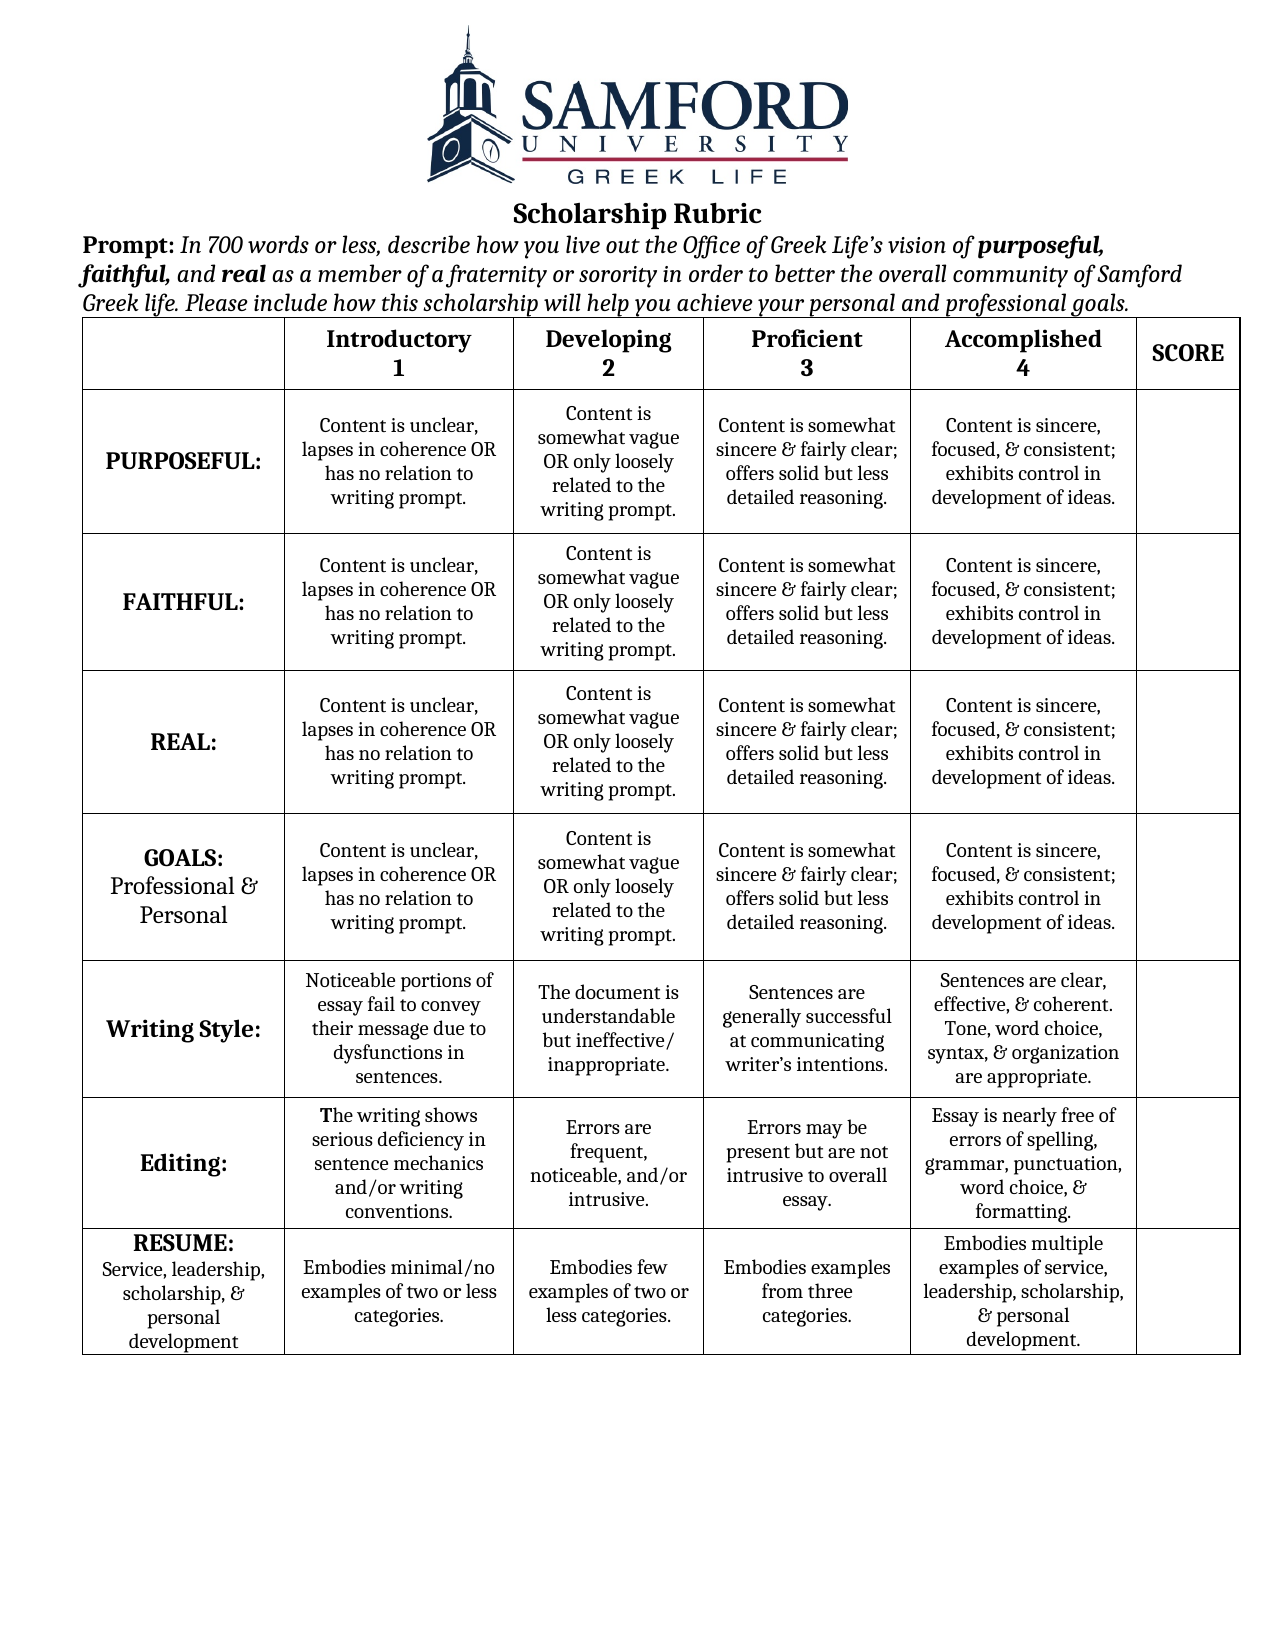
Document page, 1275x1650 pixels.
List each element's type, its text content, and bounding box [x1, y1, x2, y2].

table_cell [1137, 814, 1239, 960]
table_cell Editing: [83, 1098, 284, 1228]
table_cell Content is sincere, focused, & consistent; exhibits control in development of ideas. [911, 534, 1136, 670]
table_cell Content is somewhat sincere & fairly clear; offers solid but less detailed reasoning. [704, 814, 910, 960]
table_cell PURPOSEFUL: [83, 390, 284, 533]
table_cell Content is sincere, focused, & consistent; exhibits control in development of ideas. [911, 671, 1136, 812]
table_cell Content is somewhat sincere & fairly clear; offers solid but less detailed reasoning. [704, 390, 910, 533]
table_cell Sentences are clear, effective, & coherent. Tone, word choice, syntax, & organization are appropriate. [911, 961, 1136, 1097]
table_cell The writing shows serious deficiency in sentence mechanics and/or writing conventions. [285, 1098, 513, 1228]
table_cell [1137, 1229, 1239, 1354]
table_cell [1137, 961, 1239, 1097]
table_header [83, 318, 284, 389]
table_cell Embodies minimal/no examples of two or less categories. [285, 1229, 513, 1354]
table_cell [1137, 671, 1239, 812]
table_cell Errors may be present but are not intrusive to overall essay. [704, 1098, 910, 1228]
table_cell Content is unclear, lapses in coherence OR has no relation to writing prompt. [285, 390, 513, 533]
table_header Developing 2 [514, 318, 703, 389]
text Prompt: In 700 words or less, describe how you live out the Office of Greek Life’s vision of purposeful, faithful, and real as a member of a fraternity or sorority in order to better the overall community of Samford Greek life. Please include how this scholarship will help you achieve your personal and professional goals. [82, 231, 1192, 317]
table_cell Content is somewhat vague OR only loosely related to the writing prompt. [514, 390, 703, 533]
table_cell Content is unclear, lapses in coherence OR has no relation to writing prompt. [285, 814, 513, 960]
table_header Proficient 3 [704, 318, 910, 389]
table_header Accomplished 4 [911, 318, 1136, 389]
table_cell Writing Style: [83, 961, 284, 1097]
table_cell REAL: [83, 671, 284, 812]
table_cell Content is somewhat sincere & fairly clear; offers solid but less detailed reasoning. [704, 534, 910, 670]
table_cell GOALS: Professional & Personal [83, 814, 284, 960]
table_cell Content is somewhat sincere & fairly clear; offers solid but less detailed reasoning. [704, 671, 910, 812]
table_header SCORE [1137, 318, 1239, 389]
table_cell Content is unclear, lapses in coherence OR has no relation to writing prompt. [285, 534, 513, 670]
table_cell Content is sincere, focused, & consistent; exhibits control in development of ideas. [911, 814, 1136, 960]
table_cell Content is sincere, focused, & consistent; exhibits control in development of ideas. [911, 390, 1136, 533]
table_cell [1137, 534, 1239, 670]
table_cell Content is somewhat vague OR only loosely related to the writing prompt. [514, 671, 703, 812]
table_cell Content is unclear, lapses in coherence OR has no relation to writing prompt. [285, 671, 513, 812]
table_cell [1137, 1098, 1239, 1228]
table_cell Embodies multiple examples of service, leadership, scholarship, & personal development. [911, 1229, 1136, 1354]
text Scholarship Rubric [82, 197, 1192, 231]
table_cell RESUME: Service, leadership, scholarship, & personal development [83, 1229, 284, 1354]
table_cell [1137, 390, 1239, 533]
table_cell FAITHFUL: [83, 534, 284, 670]
table_cell Sentences are generally successful at communicating writer’s intentions. [704, 961, 910, 1097]
table_cell Embodies examples from three categories. [704, 1229, 910, 1354]
table_cell Noticeable portions of essay fail to convey their message due to dysfunctions in sentences. [285, 961, 513, 1097]
table_cell Content is somewhat vague OR only loosely related to the writing prompt. [514, 534, 703, 670]
table_cell The document is understandable but ineffective/ inappropriate. [514, 961, 703, 1097]
picture [426, 25, 849, 184]
table_cell Content is somewhat vague OR only loosely related to the writing prompt. [514, 814, 703, 960]
table_cell Embodies few examples of two or less categories. [514, 1229, 703, 1354]
table_cell Errors are frequent, noticeable, and/or intrusive. [514, 1098, 703, 1228]
table_cell Essay is nearly free of errors of spelling, grammar, punctuation, word choice, & formatting. [911, 1098, 1136, 1228]
table_header Introductory 1 [285, 318, 513, 389]
